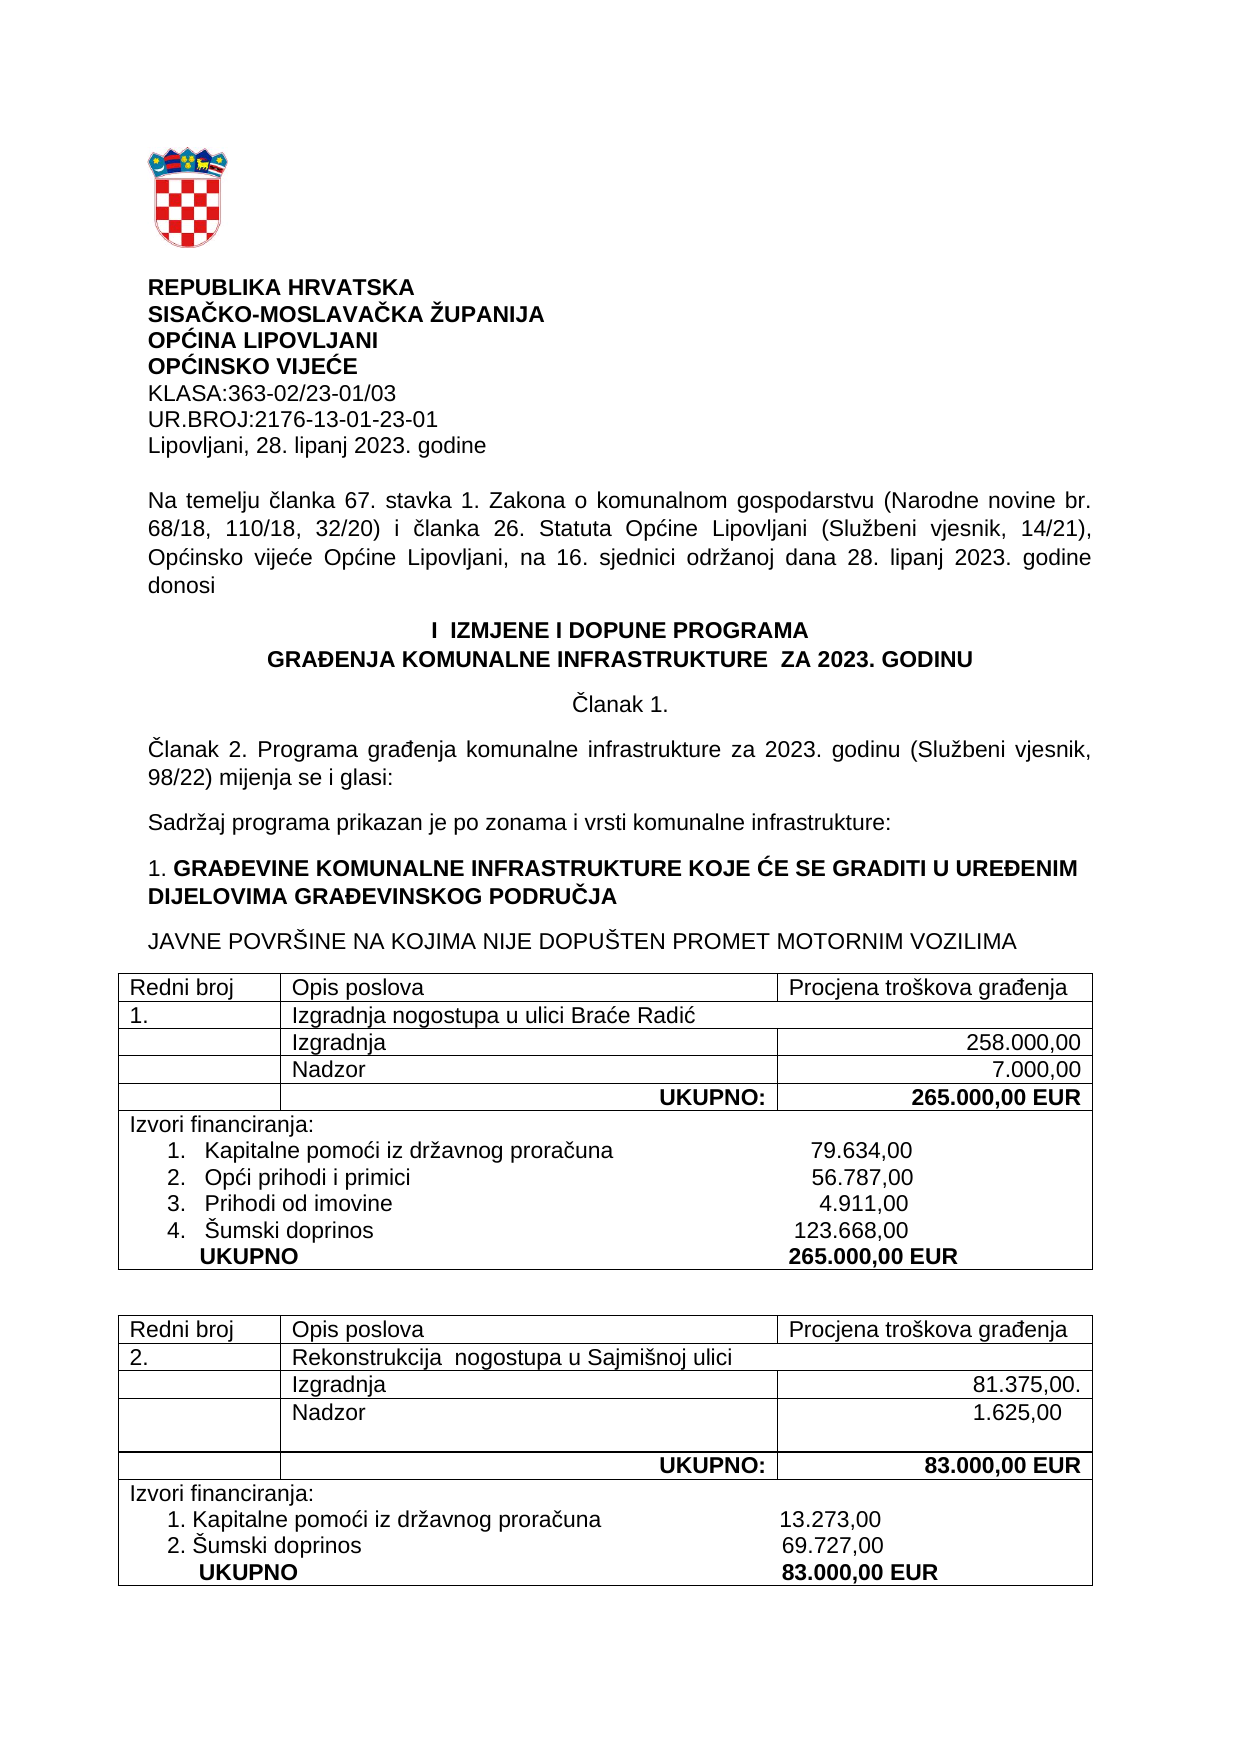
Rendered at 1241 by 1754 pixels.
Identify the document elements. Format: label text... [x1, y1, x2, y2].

table_cell Nadzor [281, 1399, 777, 1451]
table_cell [119, 1480, 1092, 1585]
table_cell Nadzor [281, 1056, 777, 1083]
text KLASA:363-02/23-01/03 [148, 380, 1093, 406]
table_cell [119, 1453, 280, 1479]
table_header Opis poslova [281, 974, 777, 1001]
text OPĆINSKO VIJEĆE [148, 353, 1093, 380]
text Sadržaj programa prikazan je po zonama i vrsti komunalne infrastrukture: [148, 809, 1093, 836]
table_cell Izgradnja [281, 1029, 777, 1055]
text Članak 1. [148, 691, 1093, 717]
table_header Procjena troškova građenja [778, 1316, 1092, 1343]
table_cell [119, 1371, 280, 1398]
text Lipovljani, 28. lipanj 2023. godine [148, 432, 1093, 487]
table_cell 83.000,00 EUR [778, 1453, 1092, 1479]
text JAVNE POVRŠINE NA KOJIMA NIJE DOPUŠTEN PROMET MOTORNIM VOZILIMA [148, 928, 1093, 954]
text I IZMJENE I DOPUNE PROGRAMA GRAĐENJA KOMUNALNE INFRASTRUKTURE ZA 2023. GODINU [148, 617, 1093, 672]
table_cell 7.000,00 [778, 1056, 1092, 1083]
table_cell 1.625,00 [778, 1399, 1092, 1451]
table_cell 258.000,00 [778, 1029, 1092, 1055]
text UR.BROJ:2176-13-01-23-01 [148, 406, 1093, 432]
table_cell UKUPNO: [281, 1453, 777, 1479]
table_cell Izgradnja nogostupa u ulici Braće Radić [281, 1002, 1092, 1028]
text OPĆINA LIPOVLJANI [148, 327, 1093, 353]
table_header Opis poslova [281, 1316, 777, 1343]
table_cell 1. [119, 1002, 280, 1028]
table_cell Rekonstrukcija nogostupa u Sajmišnoj ulici [281, 1344, 1092, 1370]
table_cell UKUPNO: [281, 1084, 777, 1110]
table_cell 2. [119, 1344, 280, 1370]
picture [147, 147, 228, 248]
table_header Procjena troškova građenja [778, 974, 1092, 1001]
text 1. GRAĐEVINE KOMUNALNE INFRASTRUKTURE KOJE ĆE SE GRADITI U UREĐENIM DIJELOVIMA GRAĐEVINSKOG PODRUČJA [148, 854, 1093, 909]
table_cell 81.375,00. [778, 1371, 1092, 1398]
table_cell [119, 1084, 280, 1110]
table_cell Izgradnja [281, 1371, 777, 1398]
text SISAČKO-MOSLAVAČKA ŽUPANIJA [148, 301, 1093, 327]
table_cell [119, 1029, 280, 1055]
text REPUBLIKA HRVATSKA [148, 274, 1093, 301]
table_cell 265.000,00 EUR [778, 1084, 1092, 1110]
table_header Redni broj [119, 1316, 280, 1343]
table_cell [119, 1056, 280, 1083]
table_cell [119, 1399, 280, 1451]
table_cell Izvori financiranja: Kapitalne pomoći iz državnog proračuna 79.634,00 Opći prihodi i primici 56.787,00 Prihodi od imovine 4.911,00 Šumski doprinos 123.668,00 UKUPNO 265.000,00 EUR [119, 1111, 1092, 1269]
text Članak 2. Programa građenja komunalne infrastrukture za 2023. godinu (Službeni vjesnik, 98/22) mijenja se i glasi: [148, 736, 1093, 791]
table_header Redni broj [119, 974, 280, 1001]
text Na temelju članka 67. stavka 1. Zakona o komunalnom gospodarstvu (Narodne novine br. 68/18, 110/18, 32/20) i članka 26. Statuta Općine Lipovljani (Službeni vjesnik, 14/21), Općinsko vijeće Općine Lipovljani, na 16. sjednici održanoj dana 28. lipanj 2023. godine donosi [148, 487, 1093, 598]
